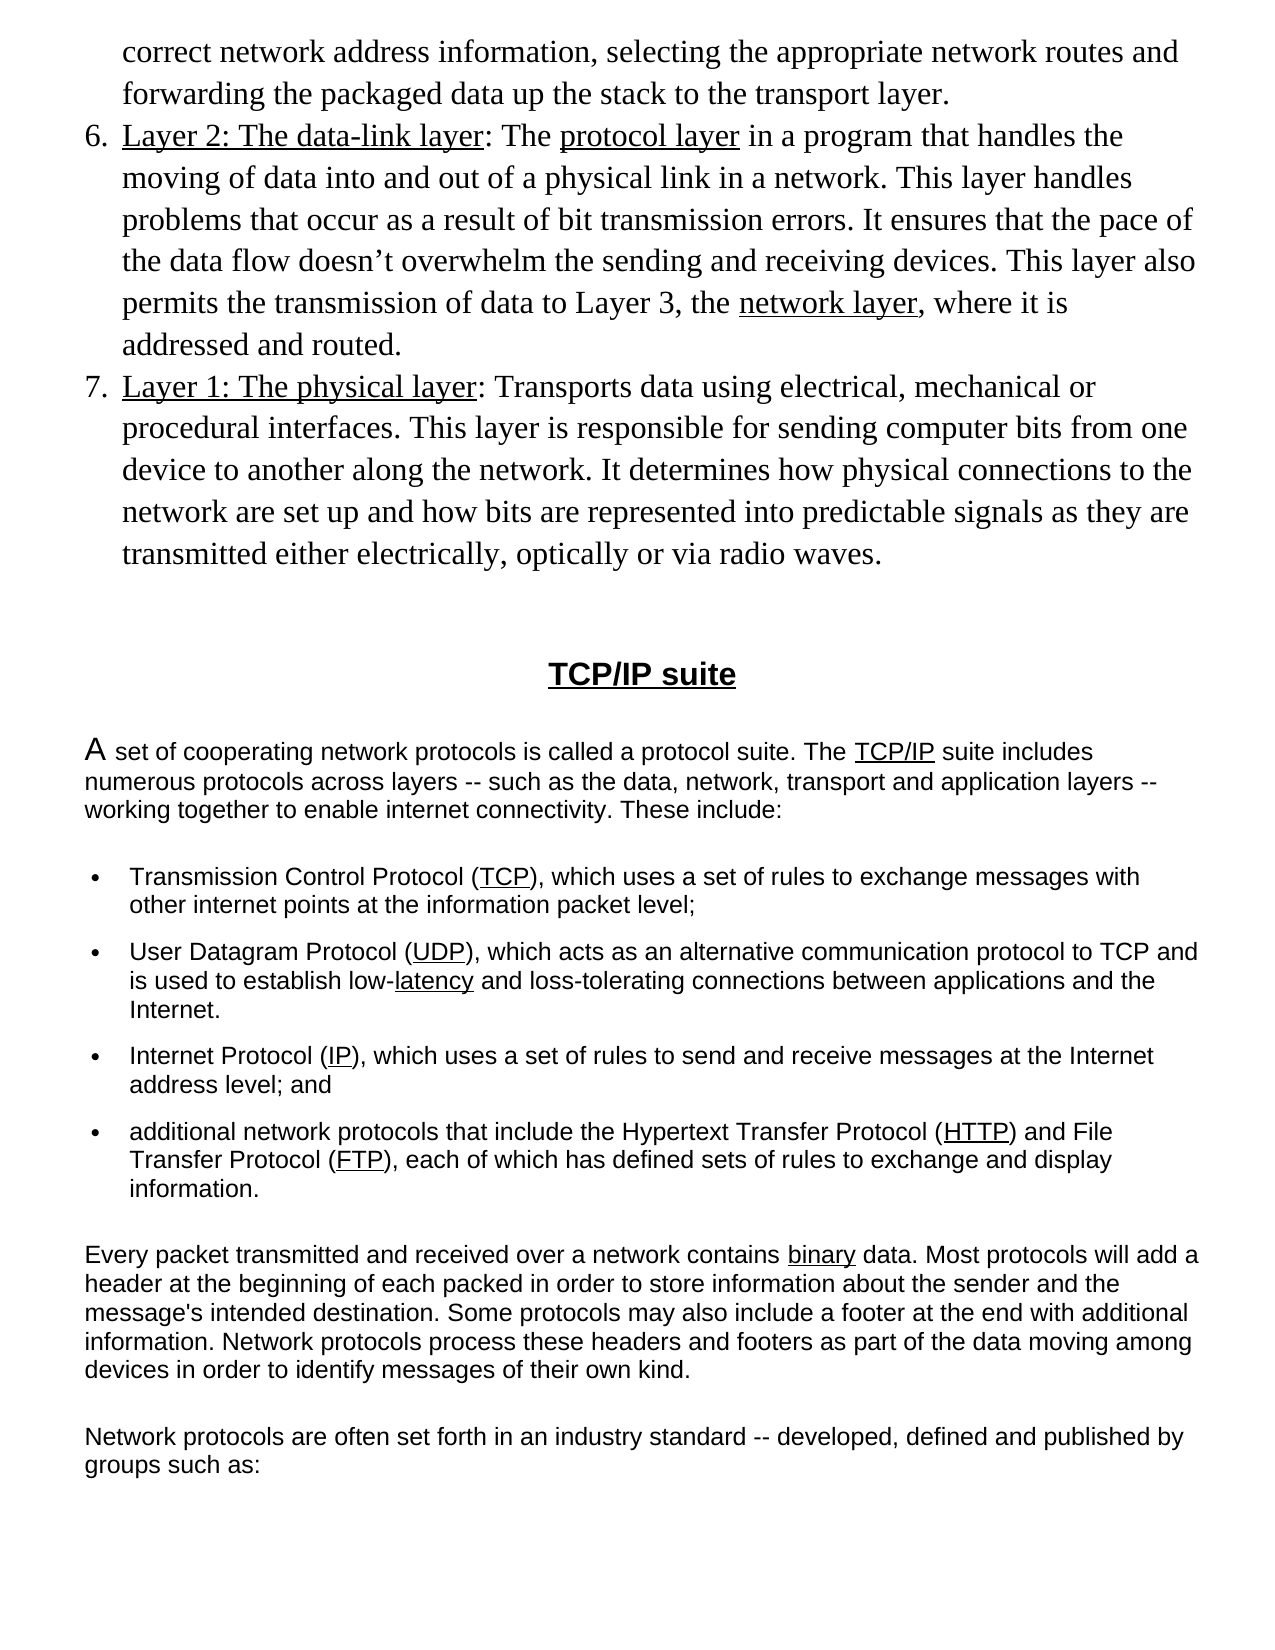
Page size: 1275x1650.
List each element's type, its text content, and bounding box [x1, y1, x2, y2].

list User Datagram Protocol (UDP), which acts as an alternative communication protocol to TCP and is used to establish low-latency and loss-tolerating connections between applications and the Internet. [92, 937, 1200, 1023]
list Internet Protocol (IP), which uses a set of rules to send and receive messages at the Internet address level; and [92, 1041, 1200, 1099]
list Transmission Control Protocol (TCP), which uses a set of rules to exchange messages with other internet points at the information packet level; [92, 862, 1200, 919]
text A set of cooperating network protocols is called a protocol suite. The TCP/IP suite includes numerous protocols across layers -- such as the data, network, transport and application layers -- working together to enable internet connectivity. These include: [84, 730, 1200, 824]
list Layer 1: The physical layer: Transports data using electrical, mechanical or procedural interfaces. This layer is responsible for sending computer bits from one device to another along the network. It determines how physical connections to the network are set up and how bits are represented into predictable signals as they are transmitted either electrically, optically or via radio waves. [84, 362, 1200, 571]
list additional network protocols that include the Hypertext Transfer Protocol (HTTP) and File Transfer Protocol (FTP), each of which has defined sets of rules to exchange and display information. [92, 1116, 1200, 1203]
list Layer 2: The data-link layer: The protocol layer in a program that handles the moving of data into and out of a physical link in a network. This layer handles problems that occur as a result of bit transmission errors. It ensures that the pace of the data flow doesn’t overwhelm the sending and receiving devices. This layer also permits the transmission of data to Layer 3, the network layer, where it is addressed and routed. [84, 112, 1200, 362]
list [84, 28, 1200, 112]
text TCP/IP suite [84, 650, 1200, 692]
text Every packet transmitted and received over a network contains binary data. Most protocols will add a header at the beginning of each packed in order to store information about the sender and the message's intended destination. Some protocols may also include a footer at the end with additional information. Network protocols process these headers and footers as part of the data moving among devices in order to identify messages of their own kind. [84, 1240, 1200, 1384]
text Network protocols are often set forth in an industry standard -- developed, defined and published by groups such as: [84, 1421, 1200, 1479]
